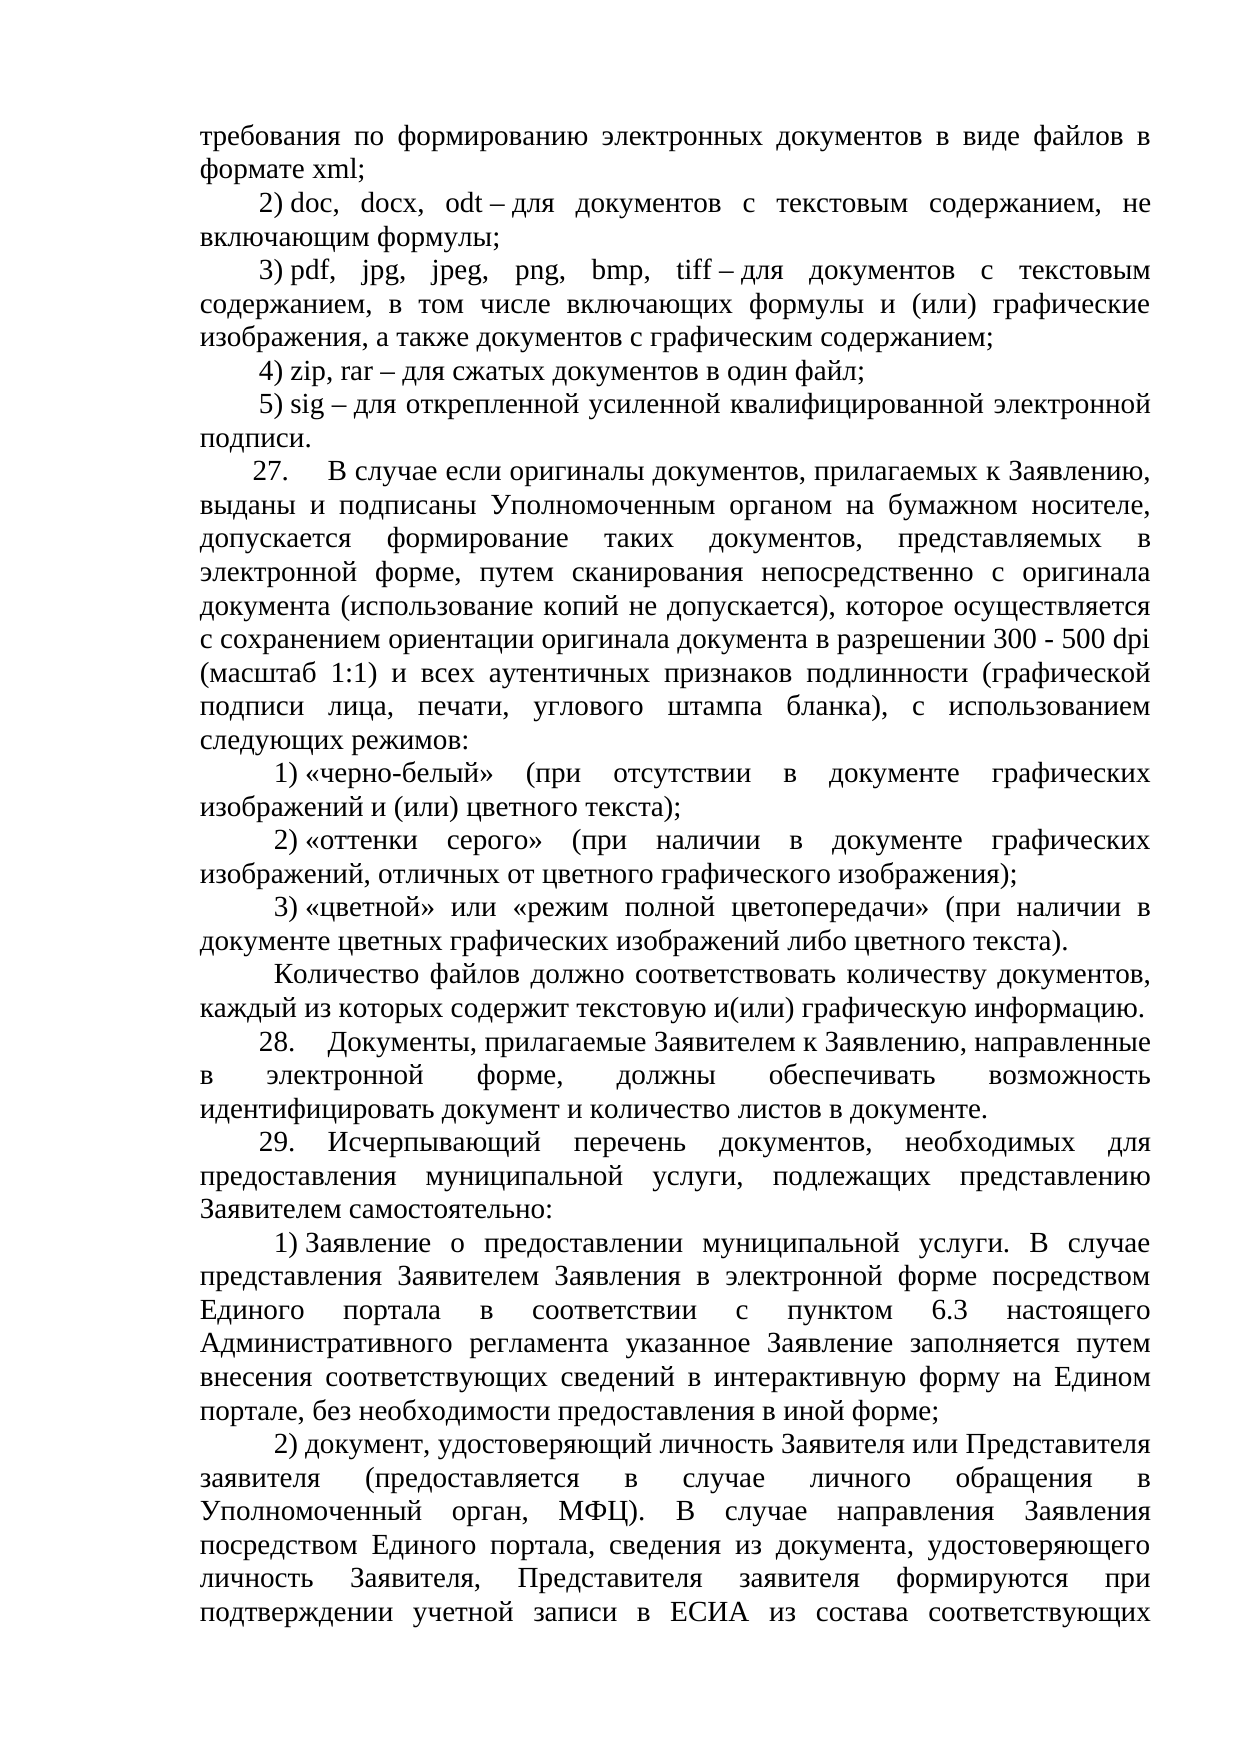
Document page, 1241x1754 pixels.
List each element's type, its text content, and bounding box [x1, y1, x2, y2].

text 1) Заявление о предоставлении муниципальной услуги. В случае представления Заявителем Заявления в электронной форме посредством Единого портала в соответствии с пунктом 6.3 настоящего Административного регламента указанное Заявление заполняется путем внесения соответствующих сведений в интерактивную форму на Едином портале, без необходимости предоставления в иной форме; [199, 1225, 1151, 1426]
text 1) «черно-белый» (при отсутствии в документе графических изображений и (или) цветного текста); [199, 755, 1151, 822]
text Количество файлов должно соответствовать количеству документов, каждый из которых содержит текстовую и(или) графическую информацию. [199, 957, 1151, 1024]
list 29. Исчерпывающий перечень документов, необходимых для предоставления муниципальной услуги, подлежащих представлению Заявителем самостоятельно: [199, 1124, 1151, 1225]
text 5) sig – для открепленной усиленной квалифицированной электронной подписи. [199, 386, 1151, 453]
text 4) zip, rar – для сжатых документов в один файл; [199, 353, 1151, 386]
list 2) doc, docx, odt – для документов с текстовым содержанием, не включающим формулы; [199, 185, 1151, 252]
text 3) pdf, jpg, jpeg, png, bmp, tiff – для документов с текстовым содержанием, в том числе включающих формулы и (или) графические изображения, а также документов с графическим содержанием; [199, 252, 1151, 353]
list 28. Документы, прилагаемые Заявителем к Заявлению, направленные в электронной форме, должны обеспечивать возможность идентифицировать документ и количество листов в документе. [199, 1024, 1151, 1124]
text 2) «оттенки серого» (при наличии в документе графических изображений, отличных от цветного графического изображения); [199, 822, 1151, 889]
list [199, 118, 1151, 185]
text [199, 1426, 1151, 1627]
list 27. В случае если оригиналы документов, прилагаемых к Заявлению, выданы и подписаны Уполномоченным органом на бумажном носителе, допускается формирование таких документов, представляемых в электронной форме, путем сканирования непосредственно с оригинала документа (использование копий не допускается), которое осуществляется с сохранением ориентации оригинала документа в разрешении 300 - 500 dpi (масштаб 1:1) и всех аутентичных признаков подлинности (графической подписи лица, печати, углового штампа бланка), с использованием следующих режимов: [199, 453, 1151, 755]
text 3) «цветной» или «режим полной цветопередачи» (при наличии в документе цветных графических изображений либо цветного текста). [199, 889, 1151, 957]
